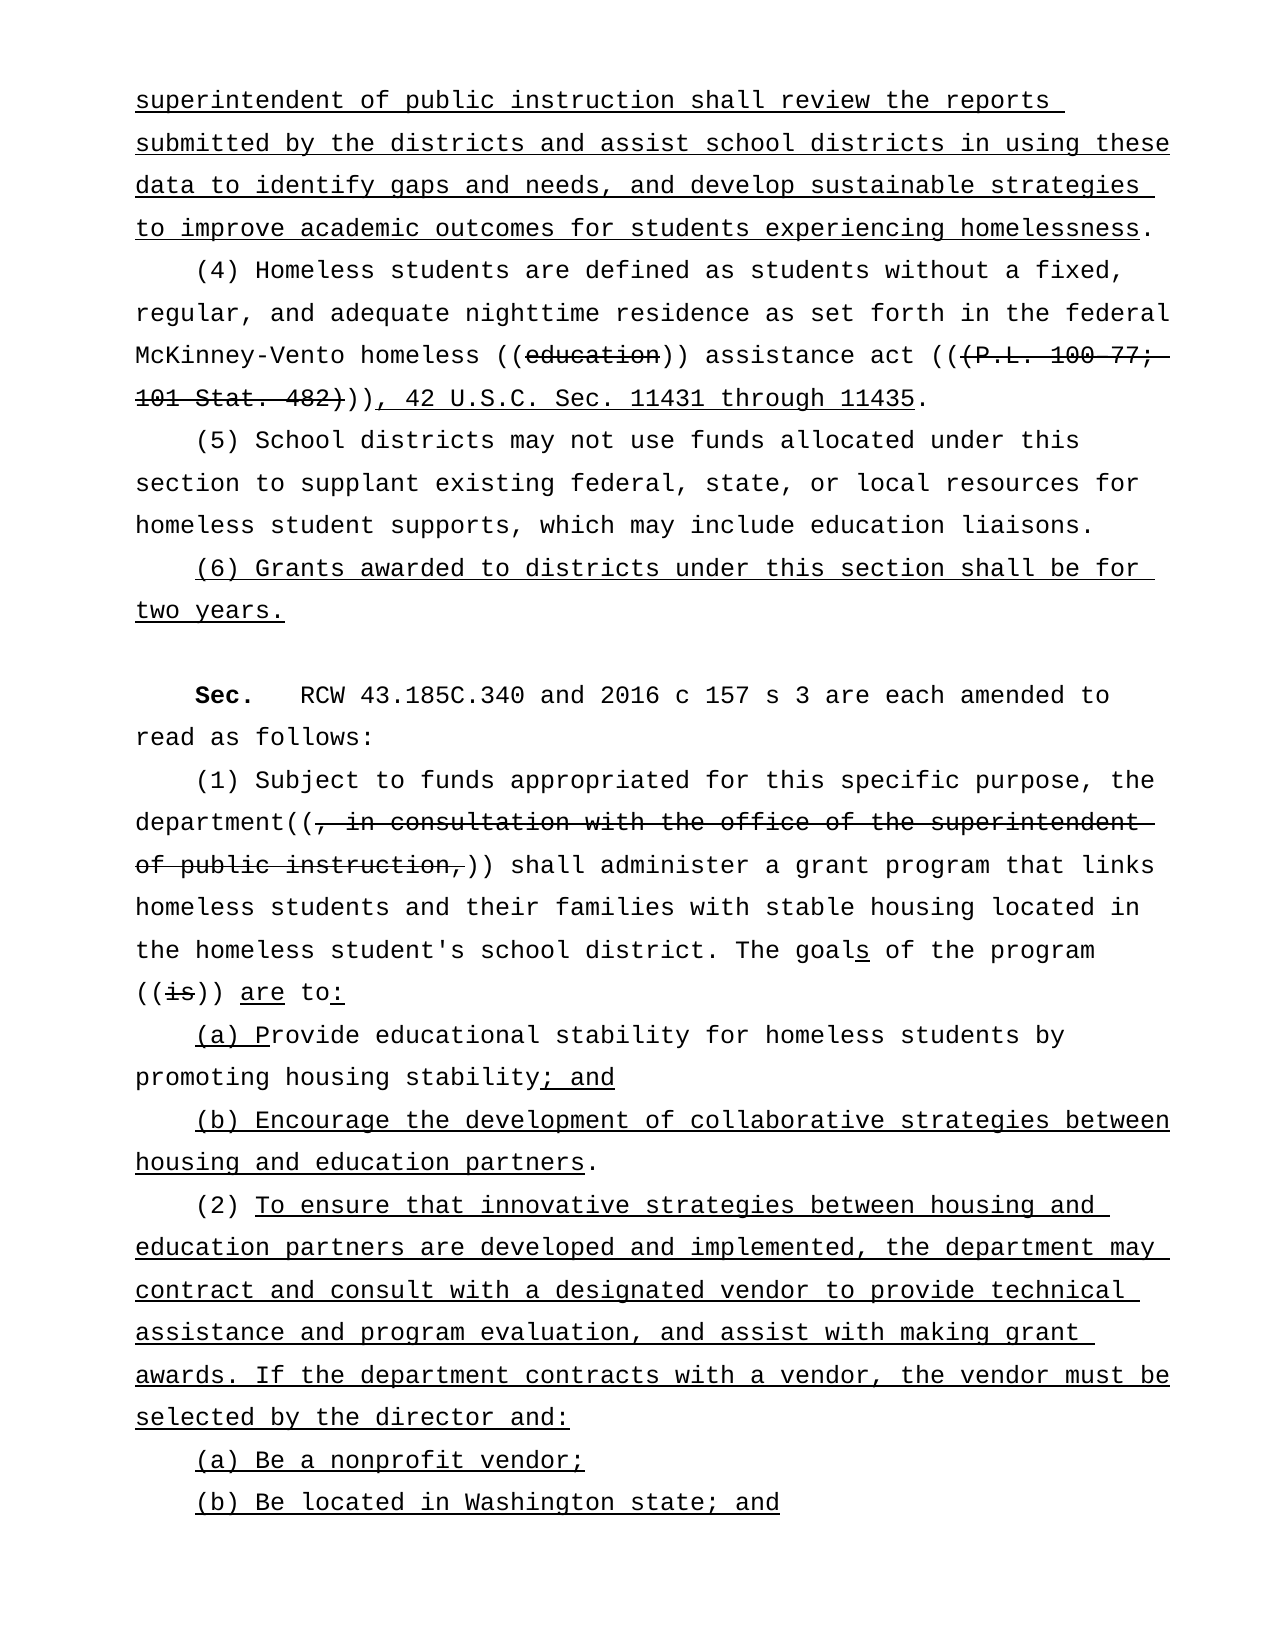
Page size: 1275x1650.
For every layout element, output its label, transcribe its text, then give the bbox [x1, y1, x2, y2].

text (4) Homeless students are defined as students without a fixed, regular, and adequate nighttime residence as set forth in the federal McKinney-Vento homeless ((education)) assistance act (((P.L. 100–77; 101 Stat. 482))), 42 U.S.C. Sec. 11431 through 11435. [135, 245, 1170, 415]
text (b) Encourage the development of collaborative strategies between housing and education partners. [135, 1094, 1170, 1179]
text (a) Provide educational stability for homeless students by promoting housing stability; and [135, 1009, 1170, 1094]
text (2) To ensure that innovative strategies between housing and education partners are developed and implemented, the department may contract and consult with a designated vendor to provide technical assistance and program evaluation, and assist with making grant awards. If the department contracts with a vendor, the vendor must be selected by the director and: [135, 1179, 1170, 1258]
text (a) Be a nonprofit vendor; [135, 1434, 1170, 1477]
text (2) To ensure that innovative strategies between housing and education partners are developed and implemented, the department may contract and consult with a designated vendor to provide technical assistance and program evaluation, and assist with making grant awards. If the department contracts with a vendor, the vendor must be selected by the director and: [135, 1387, 1170, 1434]
text Sec. RCW 43.185C.340 and 2016 c 157 s 3 are each amended to read as follows: [135, 669, 1170, 754]
text (6) Grants awarded to districts under this section shall be for two years. [135, 542, 1170, 627]
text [135, 75, 1170, 154]
text (1) Subject to funds appropriated for this specific purpose, the department((, in consultation with the office of the superintendent of public instruction,)) shall administer a grant program that links homeless students and their families with stable housing located in the homeless student's school district. The goals of the program ((is)) are to: [135, 754, 1170, 1009]
text (5) School districts may not use funds allocated under this section to supplant existing federal, state, or local resources for homeless student supports, which may include education liaisons. [135, 415, 1170, 542]
text (b) Be located in Washington state; and [135, 1477, 1170, 1519]
text (2) To ensure that innovative strategies between housing and education partners are developed and implemented, the department may contract and consult with a designated vendor to provide technical assistance and program evaluation, and assist with making grant awards. If the department contracts with a vendor, the vendor must be selected by the director and: [135, 1260, 1170, 1385]
